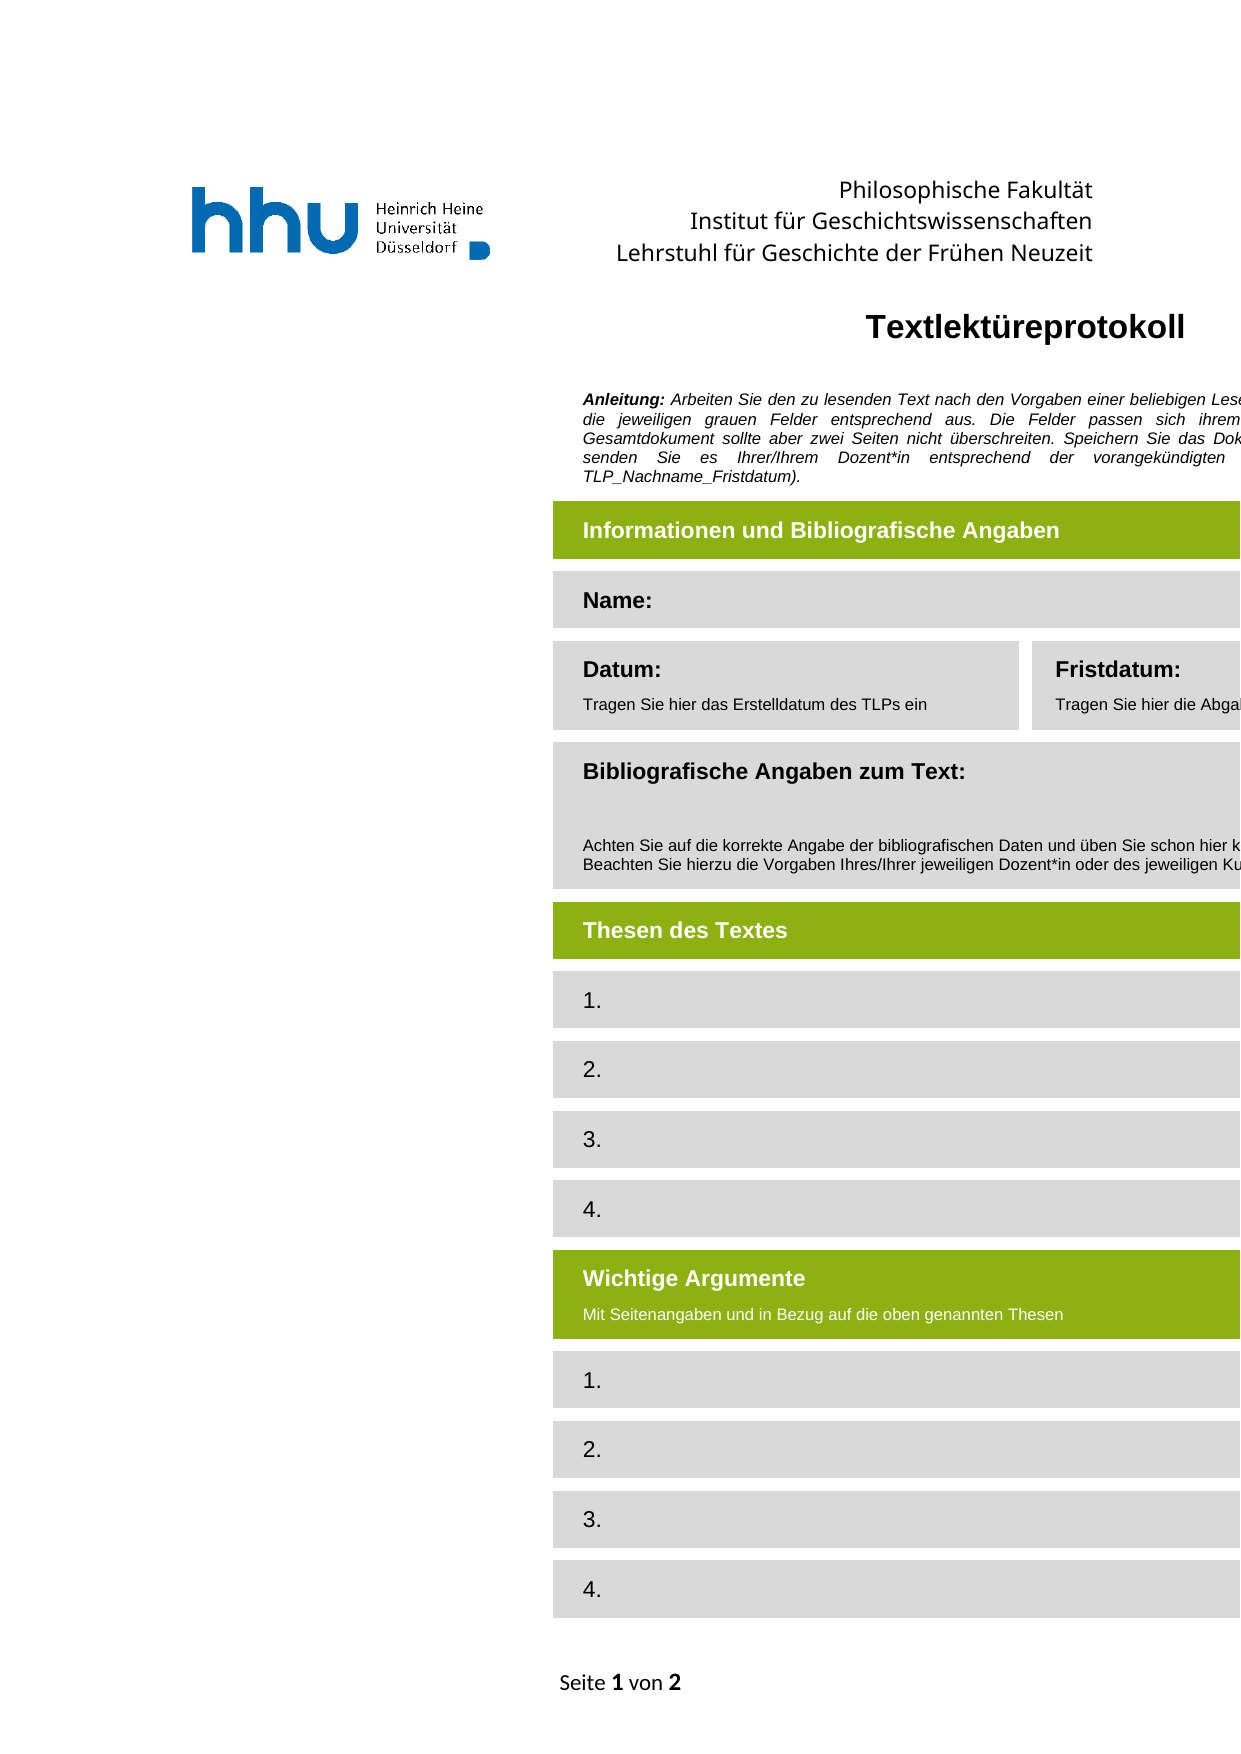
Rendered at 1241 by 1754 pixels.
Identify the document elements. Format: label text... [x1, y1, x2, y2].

table_cell Wichtige Argumente Mit Seitenangaben und in Bezug auf die oben genannten Thesen [553, 1250, 1240, 1339]
table_cell Informationen und Bibliografische Angaben [553, 501, 1240, 559]
table_cell 2. [553, 1041, 1240, 1098]
table_cell Bibliografische Angaben zum Text: Achten Sie auf die korrekte Angabe der bibliografischen Daten und üben Sie schon hier korrektes Bibliografieren! Beachten Sie hierzu die Vorgaben Ihres/Ihrer jeweiligen Dozent*in oder des jeweiligen Kurses. [553, 742, 1240, 889]
table_cell 2. [553, 1421, 1240, 1478]
table_cell 4. [553, 1560, 1240, 1618]
text Philosophische Fakultät [532, 174, 1093, 205]
text Institut für Geschichtswissenschaften [532, 205, 1093, 236]
table_cell Name: [553, 571, 1240, 628]
picture [147, 148, 532, 293]
table_cell Datum: Tragen Sie hier das Erstelldatum des TLPs ein [553, 641, 1019, 730]
table_cell 3. [553, 1491, 1240, 1548]
table_cell Thesen des Textes [553, 902, 1240, 959]
table_cell 3. [553, 1111, 1240, 1168]
table_cell Fristdatum: Tragen Sie hier die Abgabefrist des TLPs ein [1032, 641, 1240, 730]
table_cell 1. [553, 971, 1240, 1028]
text Lehrstuhl für Geschichte der Frühen Neuzeit [532, 236, 1093, 268]
table_header Textlektüreprotokoll [553, 280, 1240, 375]
table_cell Anleitung: Arbeiten Sie den zu lesenden Text nach den Vorgaben einer beliebigen Lesestrategie durch und füllen Sie die jeweiligen grauen Felder entsprechend aus. Die Felder passen sich ihrem Text automatisch an, das Gesamtdokument sollte aber zwei Seiten nicht überschreiten. Speichern Sie das Dokument als PDF-Datei ab und senden Sie es Ihrer/Ihrem Dozent*in entsprechend der vorangekündigten Frist zu (Dateibenennung: TLP_Nachname_Fristdatum). [553, 387, 1240, 489]
table_cell 1. [553, 1351, 1240, 1408]
table_cell 4. [553, 1180, 1240, 1237]
